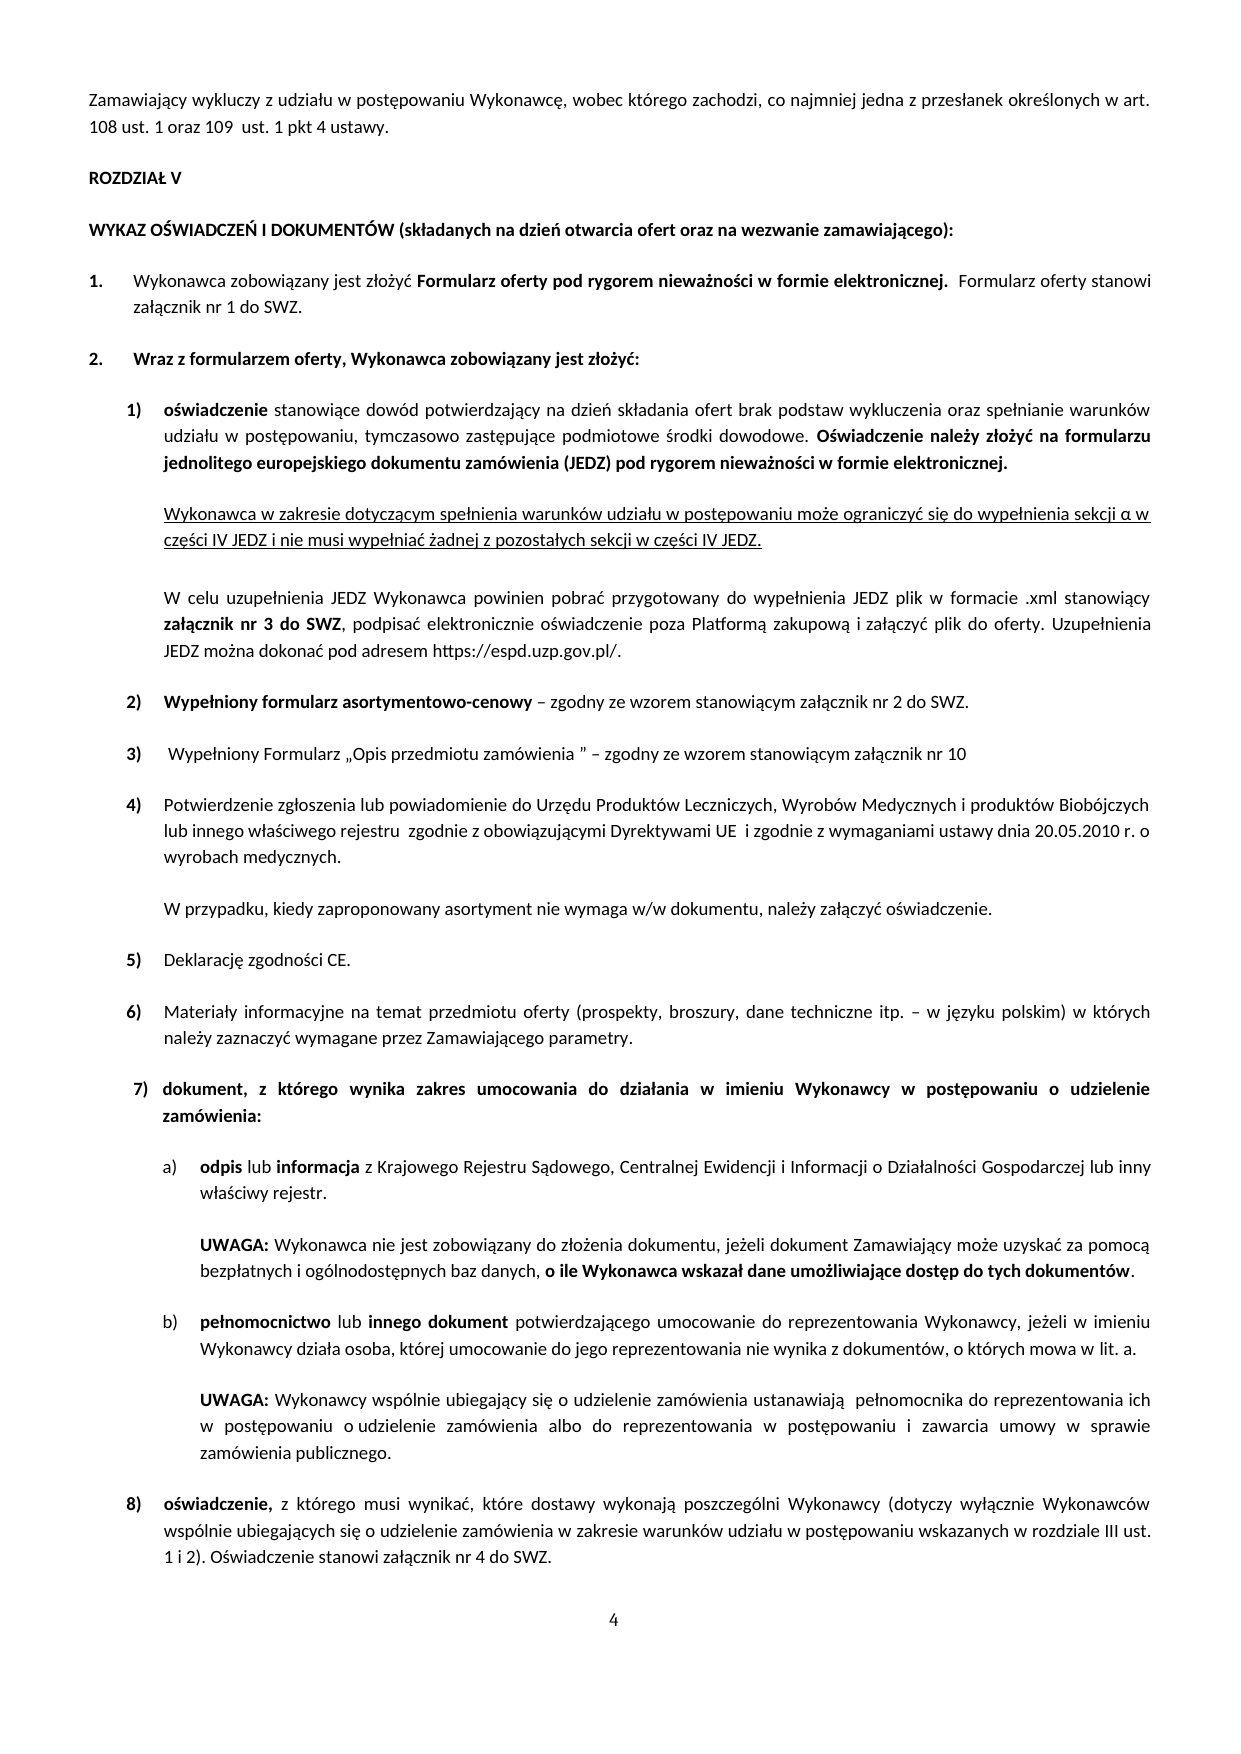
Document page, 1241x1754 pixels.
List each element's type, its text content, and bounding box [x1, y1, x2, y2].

text ROZDZIAŁ V [89, 166, 1152, 189]
text WYKAZ OŚWIADCZEŃ I DOKUMENTÓW (składanych na dzień otwarcia ofert oraz na wezwanie zamawiającego): [89, 218, 1152, 241]
list Wypełniony Formularz „Opis przedmiotu zamówienia ” – zgodny ze wzorem stanowiącym załącznik nr 10 [126, 742, 1152, 764]
list W przypadku, kiedy zaproponowany asortyment nie wymaga w/w dokumentu, należy załączyć oświadczenie. [164, 897, 1152, 920]
list Wykonawca zobowiązany jest złożyć Formularz oferty pod rygorem nieważności w formie elektronicznej. Formularz oferty stanowi załącznik nr 1 do SWZ. [89, 269, 1152, 318]
list odpis lub informacja z Krajowego Rejestru Sądowego, Centralnej Ewidencji i Informacji o Działalności Gospodarczej lub inny właściwy rejestr. [162, 1155, 1152, 1204]
list W celu uzupełnienia JEDZ Wykonawca powinien pobrać przygotowany do wypełnienia JEDZ plik w formacie .xml stanowiący załącznik nr 3 do SWZ, podpisać elektronicznie oświadczenie poza Platformą zakupową i załączyć plik do oferty. Uzupełnienia JEDZ można dokonać pod adresem https://espd.uzp.gov.pl/. [164, 586, 1152, 662]
list pełnomocnictwo lub innego dokument potwierdzającego umocowanie do reprezentowania Wykonawcy, jeżeli w imieniu Wykonawcy działa osoba, której umocowanie do jego reprezentowania nie wynika z dokumentów, o których mowa w lit. a. [162, 1311, 1152, 1360]
list Materiały informacyjne na temat przedmiotu oferty (prospekty, broszury, dane techniczne itp. – w języku polskim) w których należy zaznaczyć wymagane przez Zamawiającego parametry. [126, 1000, 1152, 1049]
list dokument, z którego wynika zakres umocowania do działania w imieniu Wykonawcy w postępowaniu o udzielenie zamówienia: [133, 1077, 1152, 1127]
list Potwierdzenie zgłoszenia lub powiadomienie do Urzędu Produktów Leczniczych, Wyrobów Medycznych i produktów Biobójczych lub innego właściwego rejestru zgodnie z obowiązującymi Dyrektywami UE i zgodnie z wymaganiami ustawy dnia 20.05.2010 r. o wyrobach medycznych. [126, 793, 1152, 869]
list UWAGA: Wykonawca nie jest zobowiązany do złożenia dokumentu, jeżeli dokument Zamawiający może uzyskać za pomocą bezpłatnych i ogólnodostępnych baz danych, o ile Wykonawca wskazał dane umożliwiające dostęp do tych dokumentów. [200, 1233, 1152, 1282]
list oświadczenie stanowiące dowód potwierdzający na dzień składania ofert brak podstaw wykluczenia oraz spełnianie warunków udziału w postępowaniu, tymczasowo zastępujące podmiotowe środki dowodowe. Oświadczenie należy złożyć na formularzu jednolitego europejskiego dokumentu zamówienia (JEDZ) pod rygorem nieważności w formie elektronicznej. [126, 398, 1152, 474]
list Wypełniony formularz asortymentowo-cenowy – zgodny ze wzorem stanowiącym załącznik nr 2 do SWZ. [126, 690, 1152, 713]
list Wykonawca w zakresie dotyczącym spełnienia warunków udziału w postępowaniu może ograniczyć się do wypełnienia sekcji α w części IV JEDZ i nie musi wypełniać żadnej z pozostałych sekcji w części IV JEDZ. [164, 502, 1152, 551]
list oświadczenie, z którego musi wynikać, które dostawy wykonają poszczególni Wykonawcy (dotyczy wyłącznie Wykonawców wspólnie ubiegających się o udzielenie zamówienia w zakresie warunków udziału w postępowaniu wskazanych w rozdziale III ust. 1 i 2). Oświadczenie stanowi załącznik nr 4 do SWZ. [126, 1492, 1152, 1568]
text Zamawiający wykluczy z udziału w postępowaniu Wykonawcę, wobec którego zachodzi, co najmniej jedna z przesłanek określonych w art. 108 ust. 1 oraz 109 ust. 1 pkt 4 ustawy. [89, 89, 1152, 138]
list Deklarację zgodności CE. [126, 948, 1152, 971]
list Wraz z formularzem oferty, Wykonawca zobowiązany jest złożyć: [89, 347, 1152, 370]
list UWAGA: Wykonawcy wspólnie ubiegający się o udzielenie zamówienia ustanawiają pełnomocnika do reprezentowania ich w postępowaniu o udzielenie zamówienia albo do reprezentowania w postępowaniu i zawarcia umowy w sprawie zamówienia publicznego. [200, 1388, 1152, 1464]
